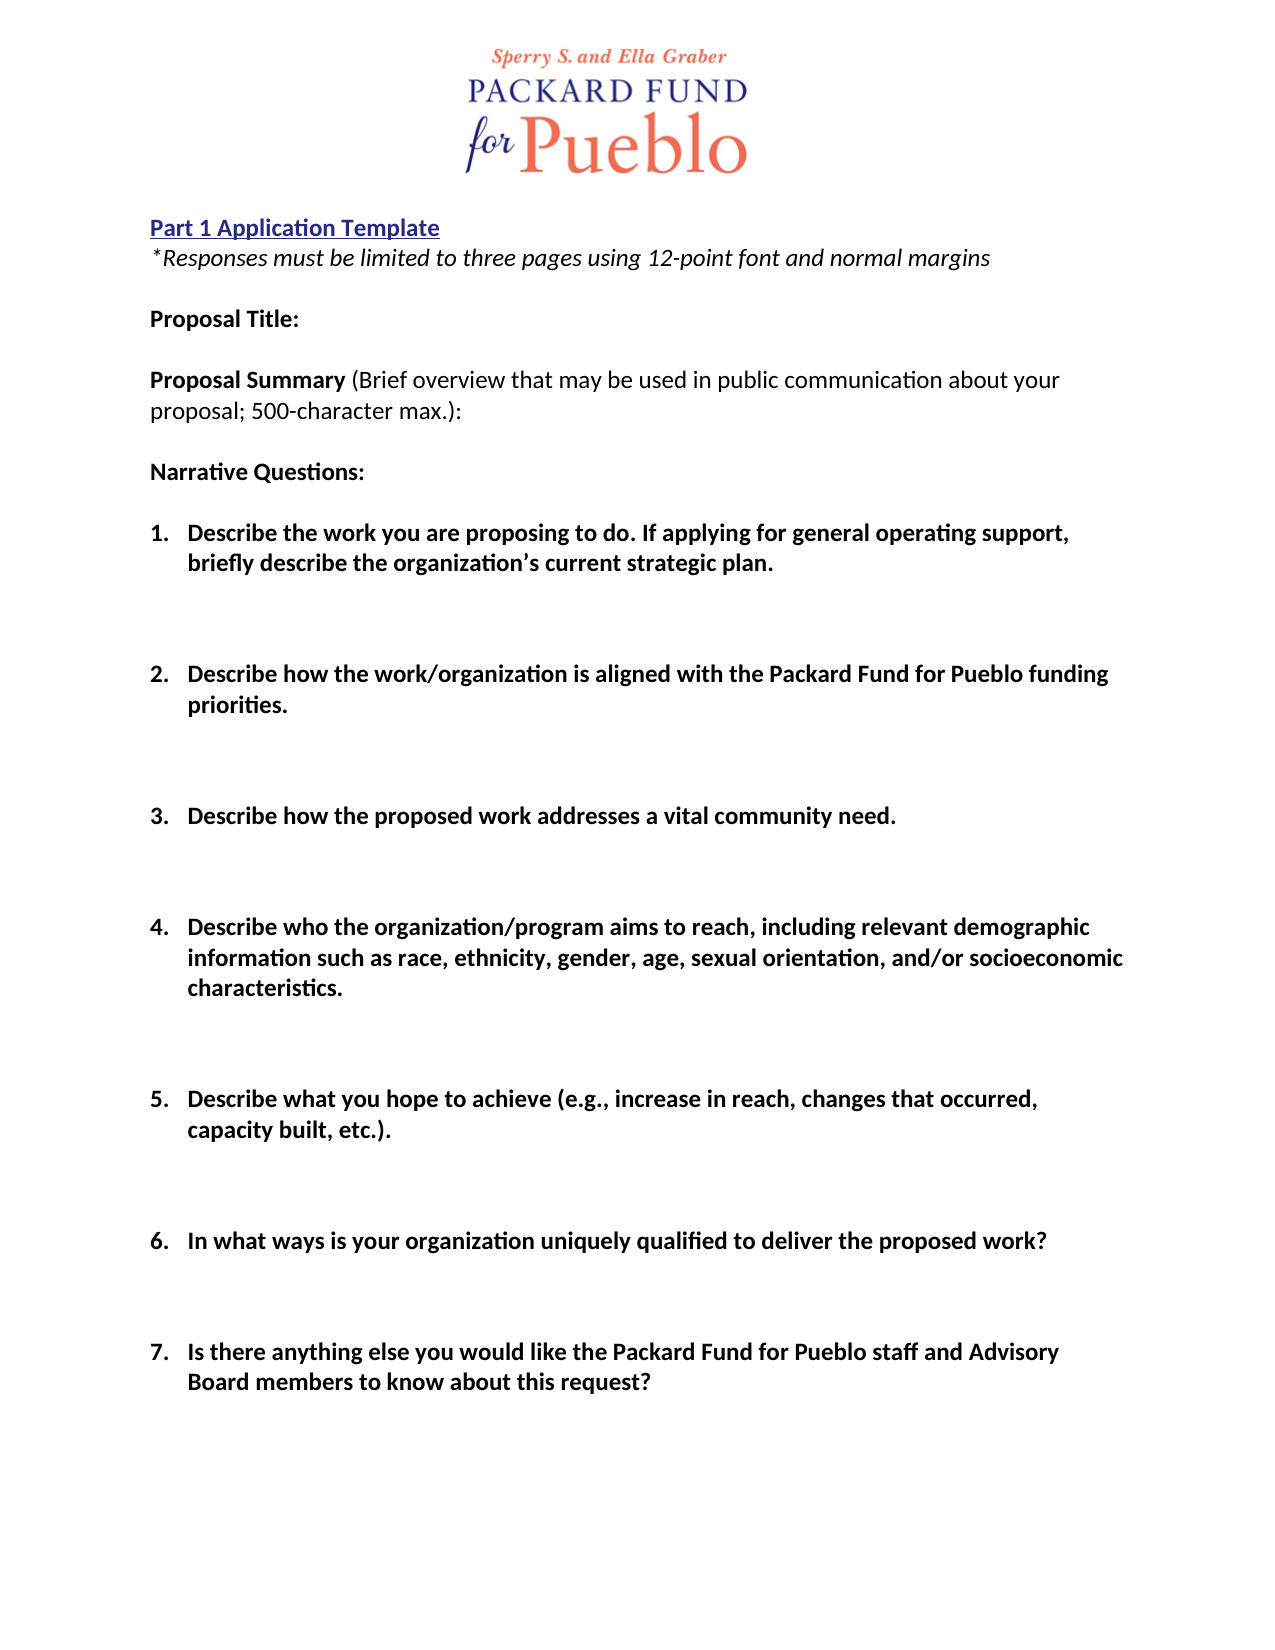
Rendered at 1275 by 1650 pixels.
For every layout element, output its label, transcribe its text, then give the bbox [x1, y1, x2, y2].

list Describe how the proposed work addresses a vital community need. [150, 800, 1125, 831]
list In what ways is your organization uniquely qualified to deliver the proposed work? [150, 1225, 1125, 1255]
list Is there anything else you would like the Packard Fund for Pueblo staff and Advisory Board members to know about this request? [150, 1336, 1125, 1397]
picture [450, 40, 762, 182]
text Proposal Summary (Brief overview that may be used in public communication about your proposal; 500-character max.): [150, 364, 1125, 425]
text Part 1 Application Template [150, 212, 1125, 242]
text *Responses must be limited to three pages using 12-point font and normal margins [150, 242, 1125, 273]
list Describe the work you are proposing to do. If applying for general operating support, briefly describe the organization’s current strategic plan. [150, 517, 1125, 578]
list Describe who the organization/program aims to reach, including relevant demographic information such as race, ethnicity, gender, age, sexual orientation, and/or socioeconomic characteristics. [150, 911, 1125, 1003]
list Describe what you hope to achieve (e.g., increase in reach, changes that occurred, capacity built, etc.). [150, 1083, 1125, 1144]
text Narrative Questions: [150, 456, 1125, 486]
text Proposal Title: [150, 303, 1125, 334]
list Describe how the work/organization is aligned with the Packard Fund for Pueblo funding priorities. [150, 658, 1125, 719]
